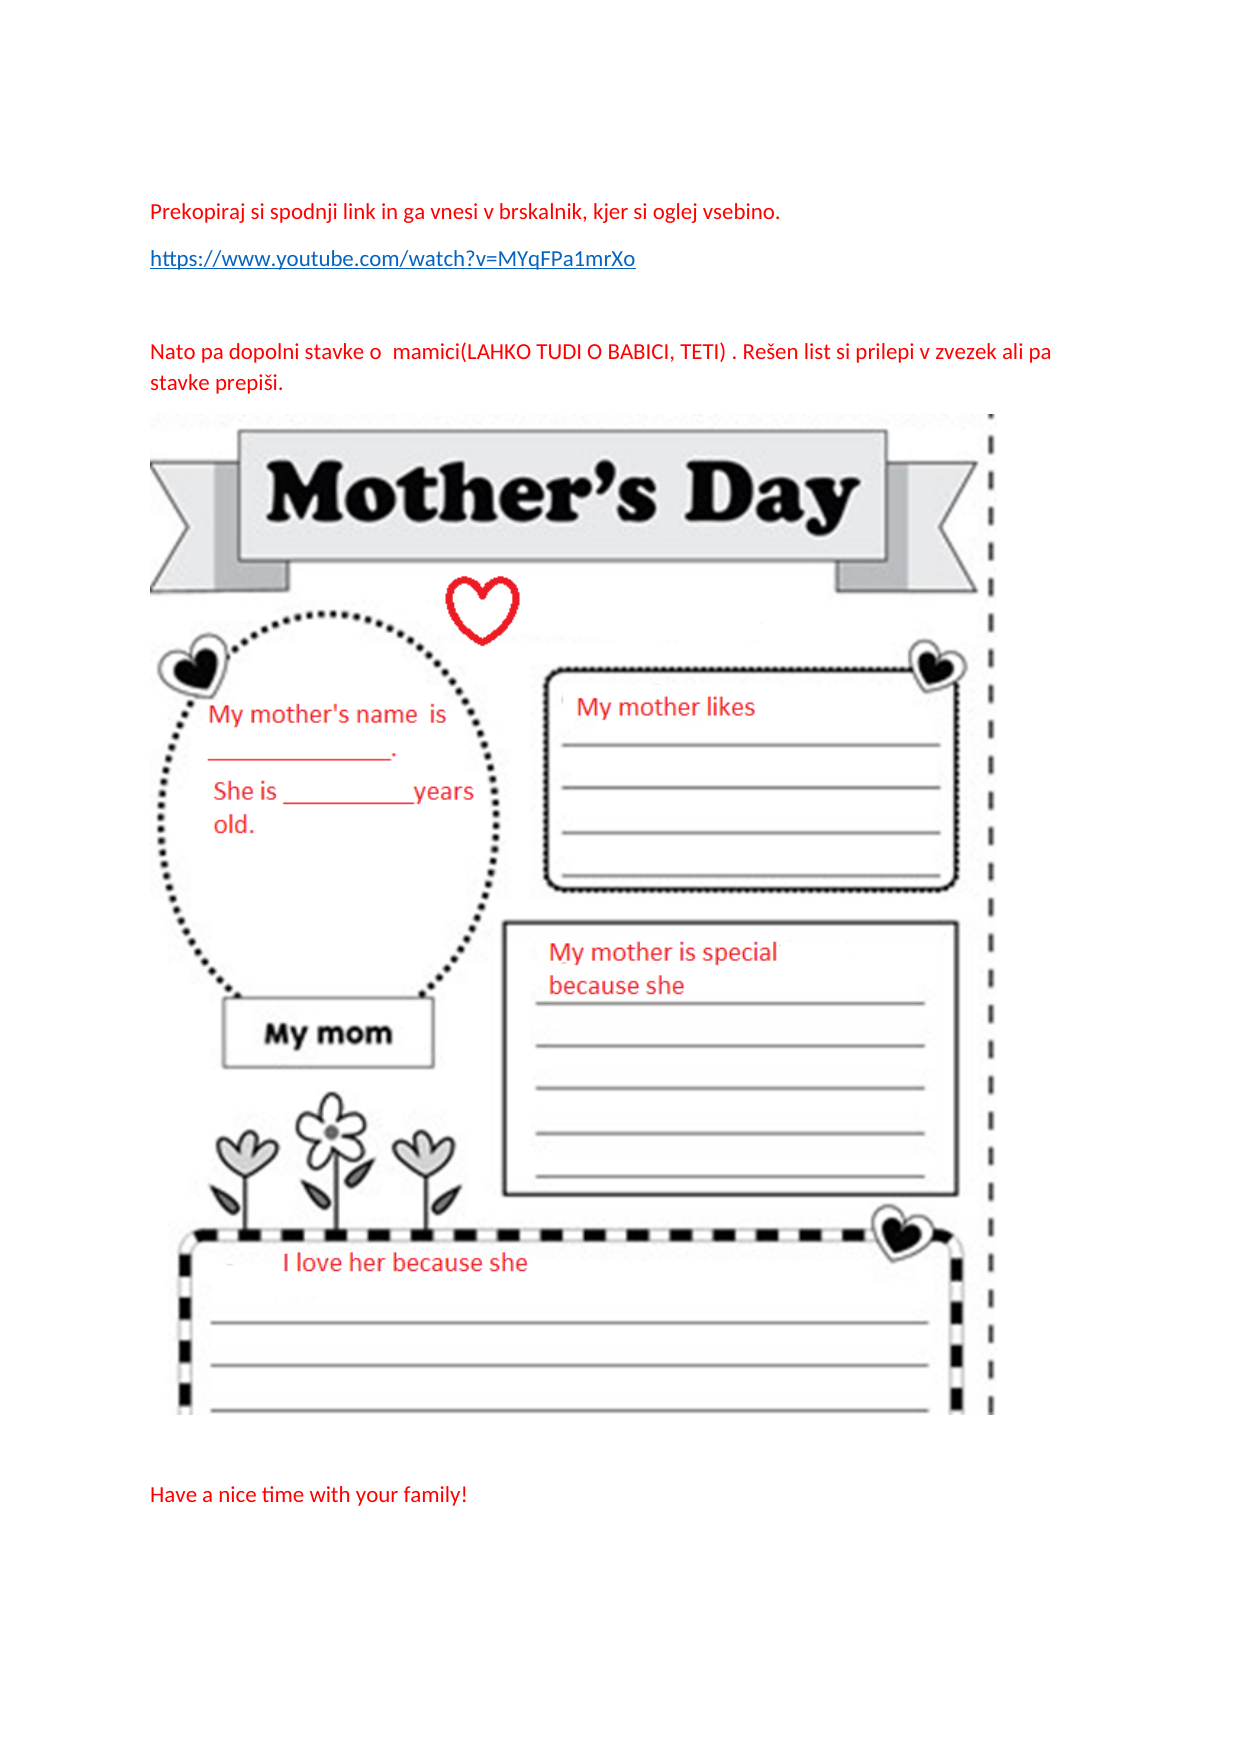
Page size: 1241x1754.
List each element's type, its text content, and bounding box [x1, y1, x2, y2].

text Prekopiraj si spodnji link in ga vnesi v brskalnik, kjer si oglej vsebino. [150, 197, 1090, 225]
text Have a nice time with your family! [150, 1480, 1090, 1508]
text https://www.youtube.com/watch?v=MYqFPa1mrXo [150, 244, 1090, 272]
picture [150, 414, 1091, 1415]
text Nato pa dopolni stavke o mamici(LAHKO TUDI O BABICI, TETI) . Rešen list si prilepi v zvezek ali pa stavke prepiši. [150, 337, 1090, 396]
